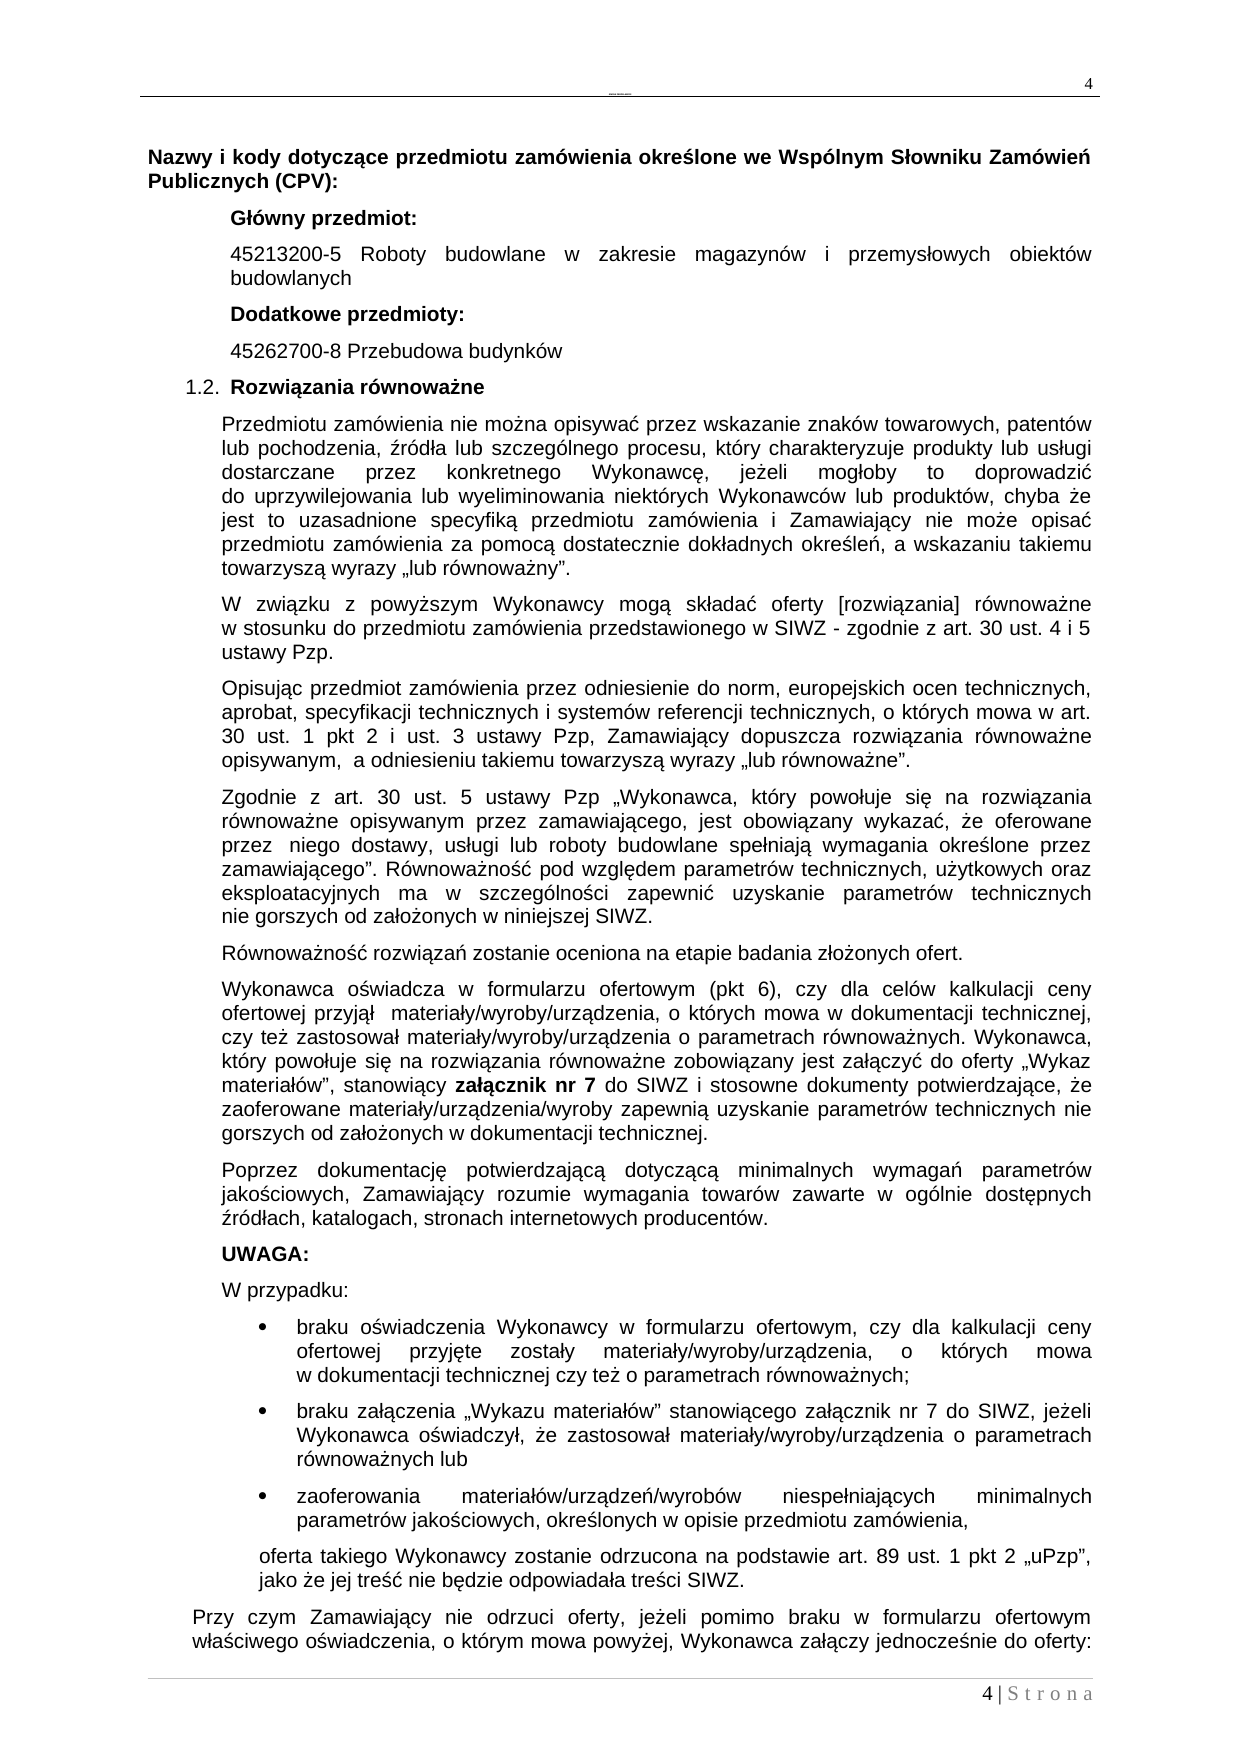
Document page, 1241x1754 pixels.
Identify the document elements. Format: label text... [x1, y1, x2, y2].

list braku oświadczenia Wykonawcy w formularzu ofertowym, czy dla kalkulacji ceny ofertowej przyjęte zostały materiały/wyroby/urządzenia, o których mowa w dokumentacji technicznej czy też o parametrach równoważnych; [259, 1315, 1093, 1387]
text W związku z powyższym Wykonawcy mogą składać oferty [rozwiązania] równoważne w stosunku do przedmiotu zamówienia przedstawionego w SIWZ - zgodnie z art. 30 ust. 4 i 5 ustawy Pzp. [221, 592, 1093, 664]
list Poprzez dokumentację potwierdzającą dotyczącą minimalnych wymagań parametrów jakościowych, Zamawiający rozumie wymagania towarów zawarte w ogólnie dostępnych źródłach, katalogach, stronach internetowych producentów. [221, 1157, 1093, 1229]
text Zgodnie z art. 30 ust. 5 ustawy Pzp „Wykonawca, który powołuje się na rozwiązania równoważne opisywanym przez zamawiającego, jest obowiązany wykazać, że oferowane przez niego dostawy, usługi lub roboty budowlane spełniają wymagania określone przez zamawiającego”. Równoważność pod względem parametrów technicznych, użytkowych oraz eksploatacyjnych ma w szczególności zapewnić uzyskanie parametrów technicznych nie gorszych od założonych w niniejszej SIWZ. [221, 784, 1093, 928]
text Nazwy i kody dotyczące przedmiotu zamówienia określone we Wspólnym Słowniku Zamówień Publicznych (CPV): [148, 145, 1093, 193]
text Przedmiotu zamówienia nie można opisywać przez wskazanie znaków towarowych, patentów lub pochodzenia, źródła lub szczególnego procesu, który charakteryzuje produkty lub usługi dostarczane przez konkretnego Wykonawcę, jeżeli mogłoby to doprowadzić do uprzywilejowania lub wyeliminowania niektórych Wykonawców lub produktów, chyba że jest to uzasadnione specyfiką przedmiotu zamówienia i Zamawiający nie może opisać przedmiotu zamówienia za pomocą dostatecznie dokładnych określeń, a wskazaniu takiemu towarzyszą wyrazy „lub równoważny”. [221, 412, 1093, 579]
text Główny przedmiot: [230, 205, 1093, 229]
list zaoferowania materiałów/urządzeń/wyrobów niespełniających minimalnych parametrów jakościowych, określonych w opisie przedmiotu zamówienia, [259, 1484, 1093, 1532]
text 45213200-5 Roboty budowlane w zakresie magazynów i przemysłowych obiektów budowlanych [230, 242, 1093, 290]
text W przypadku: [221, 1278, 1093, 1302]
list braku załączenia „Wykazu materiałów” stanowiącego załącznik nr 7 do SIWZ, jeżeli Wykonawca oświadczył, że zastosował materiały/wyroby/urządzenia o parametrach równoważnych lub [259, 1399, 1093, 1471]
text UWAGA: [221, 1242, 1093, 1266]
text oferta takiego Wykonawcy zostanie odrzucona na podstawie art. 89 ust. 1 pkt 2 „uPzp”, jako że jej treść nie będzie odpowiadała treści SIWZ. [259, 1544, 1093, 1592]
list Rozwiązania równoważne [185, 375, 1093, 399]
list Wykonawca oświadcza w formularzu ofertowym (pkt 6), czy dla celów kalkulacji ceny ofertowej przyjął materiały/wyroby/urządzenia, o których mowa w dokumentacji technicznej, czy też zastosował materiały/wyroby/urządzenia o parametrach równoważnych. Wykonawca, który powołuje się na rozwiązania równoważne zobowiązany jest załączyć do oferty „Wykaz materiałów”, stanowiący załącznik nr 7 do SIWZ i stosowne dokumenty potwierdzające, że zaoferowane materiały/urządzenia/wyroby zapewnią uzyskanie parametrów technicznych nie gorszych od założonych w dokumentacji technicznej. [221, 977, 1093, 1145]
text Równoważność rozwiązań zostanie oceniona na etapie badania złożonych ofert. [221, 941, 1093, 965]
text 45262700-8 Przebudowa budynków [230, 339, 1093, 363]
text Dodatkowe przedmioty: [230, 302, 1093, 326]
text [192, 1604, 1093, 1652]
text Opisując przedmiot zamówienia przez odniesienie do norm, europejskich ocen technicznych, aprobat, specyfikacji technicznych i systemów referencji technicznych, o których mowa w art. 30 ust. 1 pkt 2 i ust. 3 ustawy Pzp, Zamawiający dopuszcza rozwiązania równoważne opisywanym, a odniesieniu takiemu towarzyszą wyrazy „lub równoważne”. [221, 676, 1093, 772]
